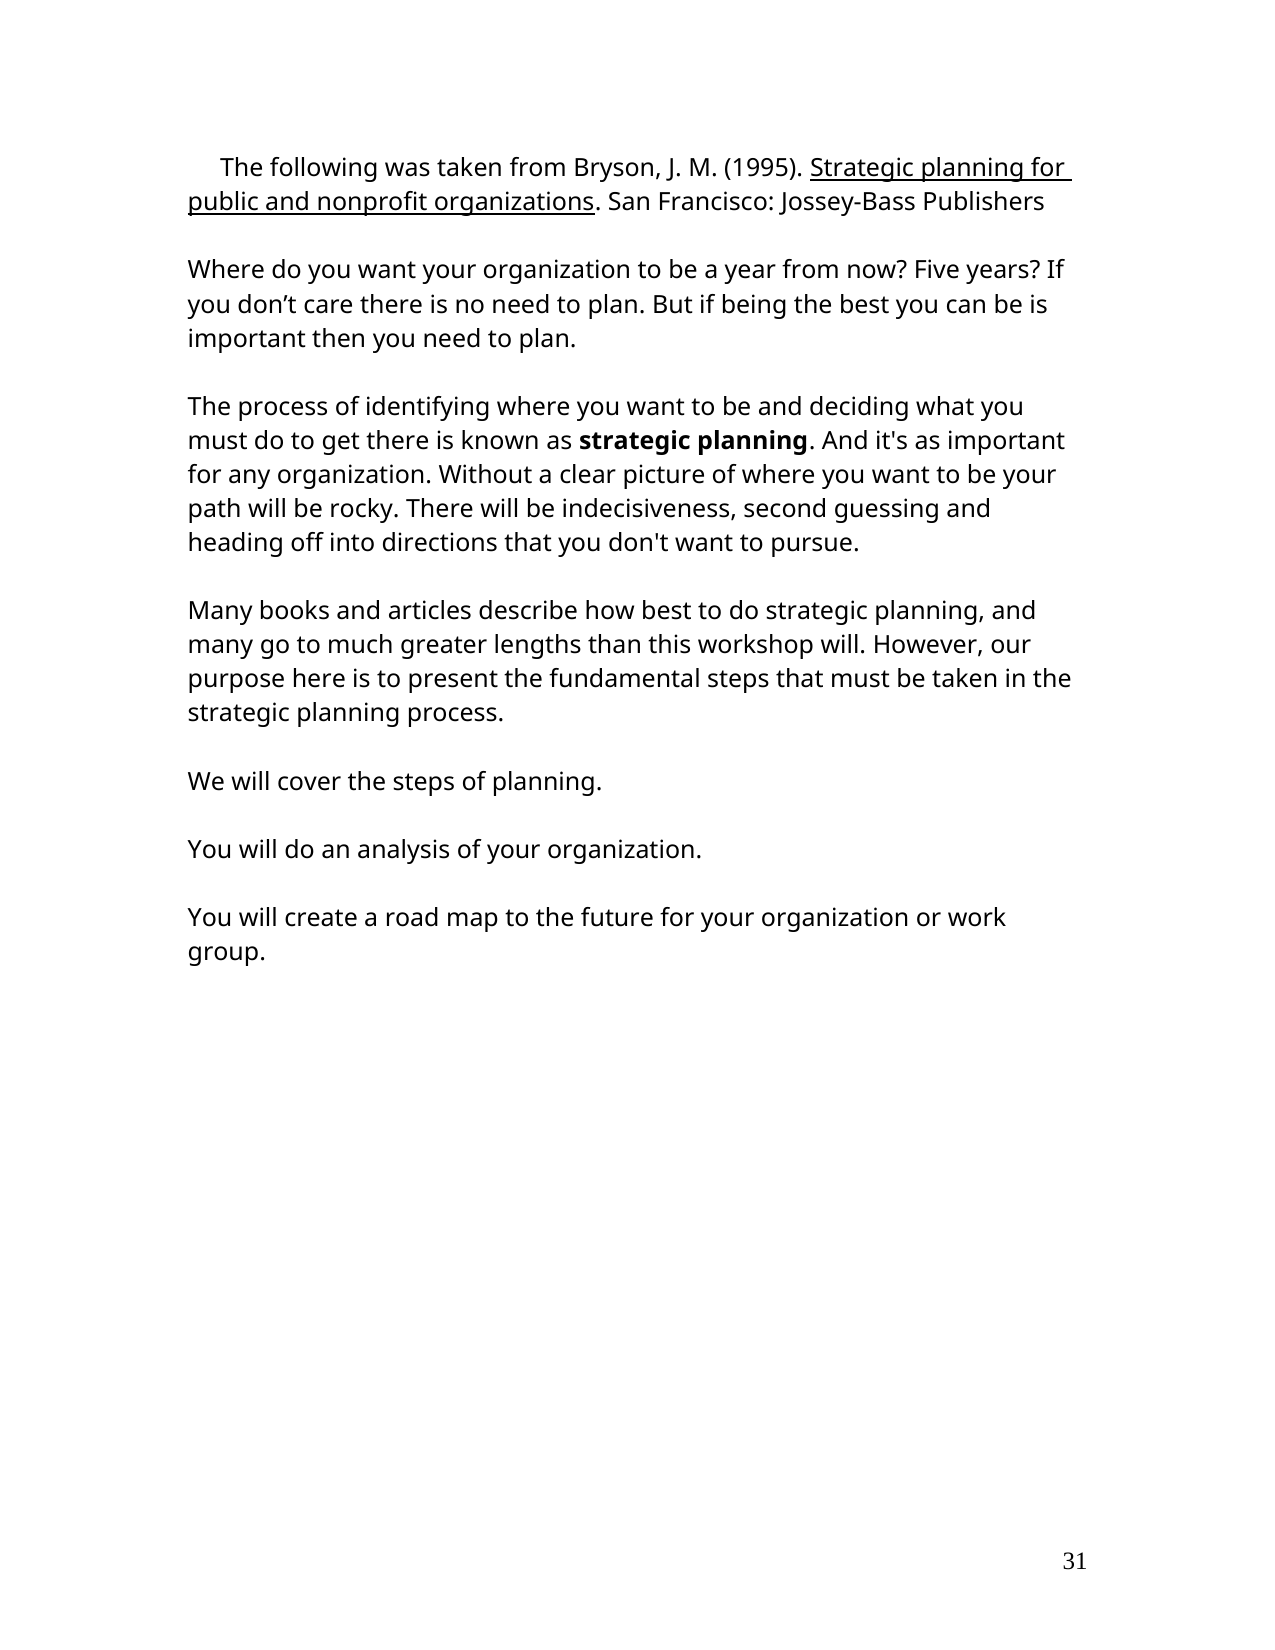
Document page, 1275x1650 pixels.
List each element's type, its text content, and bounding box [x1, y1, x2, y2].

text We will cover the steps of planning. [187, 763, 1087, 797]
text The following was taken from Bryson, J. M. (1995). Strategic planning for public and nonprofit organizations. San Francisco: Jossey-Bass Publishers [187, 150, 1087, 218]
text Many books and articles describe how best to do strategic planning, and many go to much greater lengths than this workshop will. However, our purpose here is to present the fundamental steps that must be taken in the strategic planning process. [187, 593, 1087, 729]
text Where do you want your organization to be a year from now? Five years? If you don’t care there is no need to plan. But if being the best you can be is important then you need to plan. [187, 252, 1087, 354]
text You will create a road map to the future for your organization or work group. [187, 899, 1087, 967]
text The process of identifying where you want to be and deciding what you must do to get there is known as strategic planning. And it's as important for any organization. Without a clear picture of where you want to be your path will be rocky. There will be indecisiveness, second guessing and heading off into directions that you don't want to pursue. [187, 388, 1087, 559]
text You will do an analysis of your organization. [187, 831, 1087, 865]
